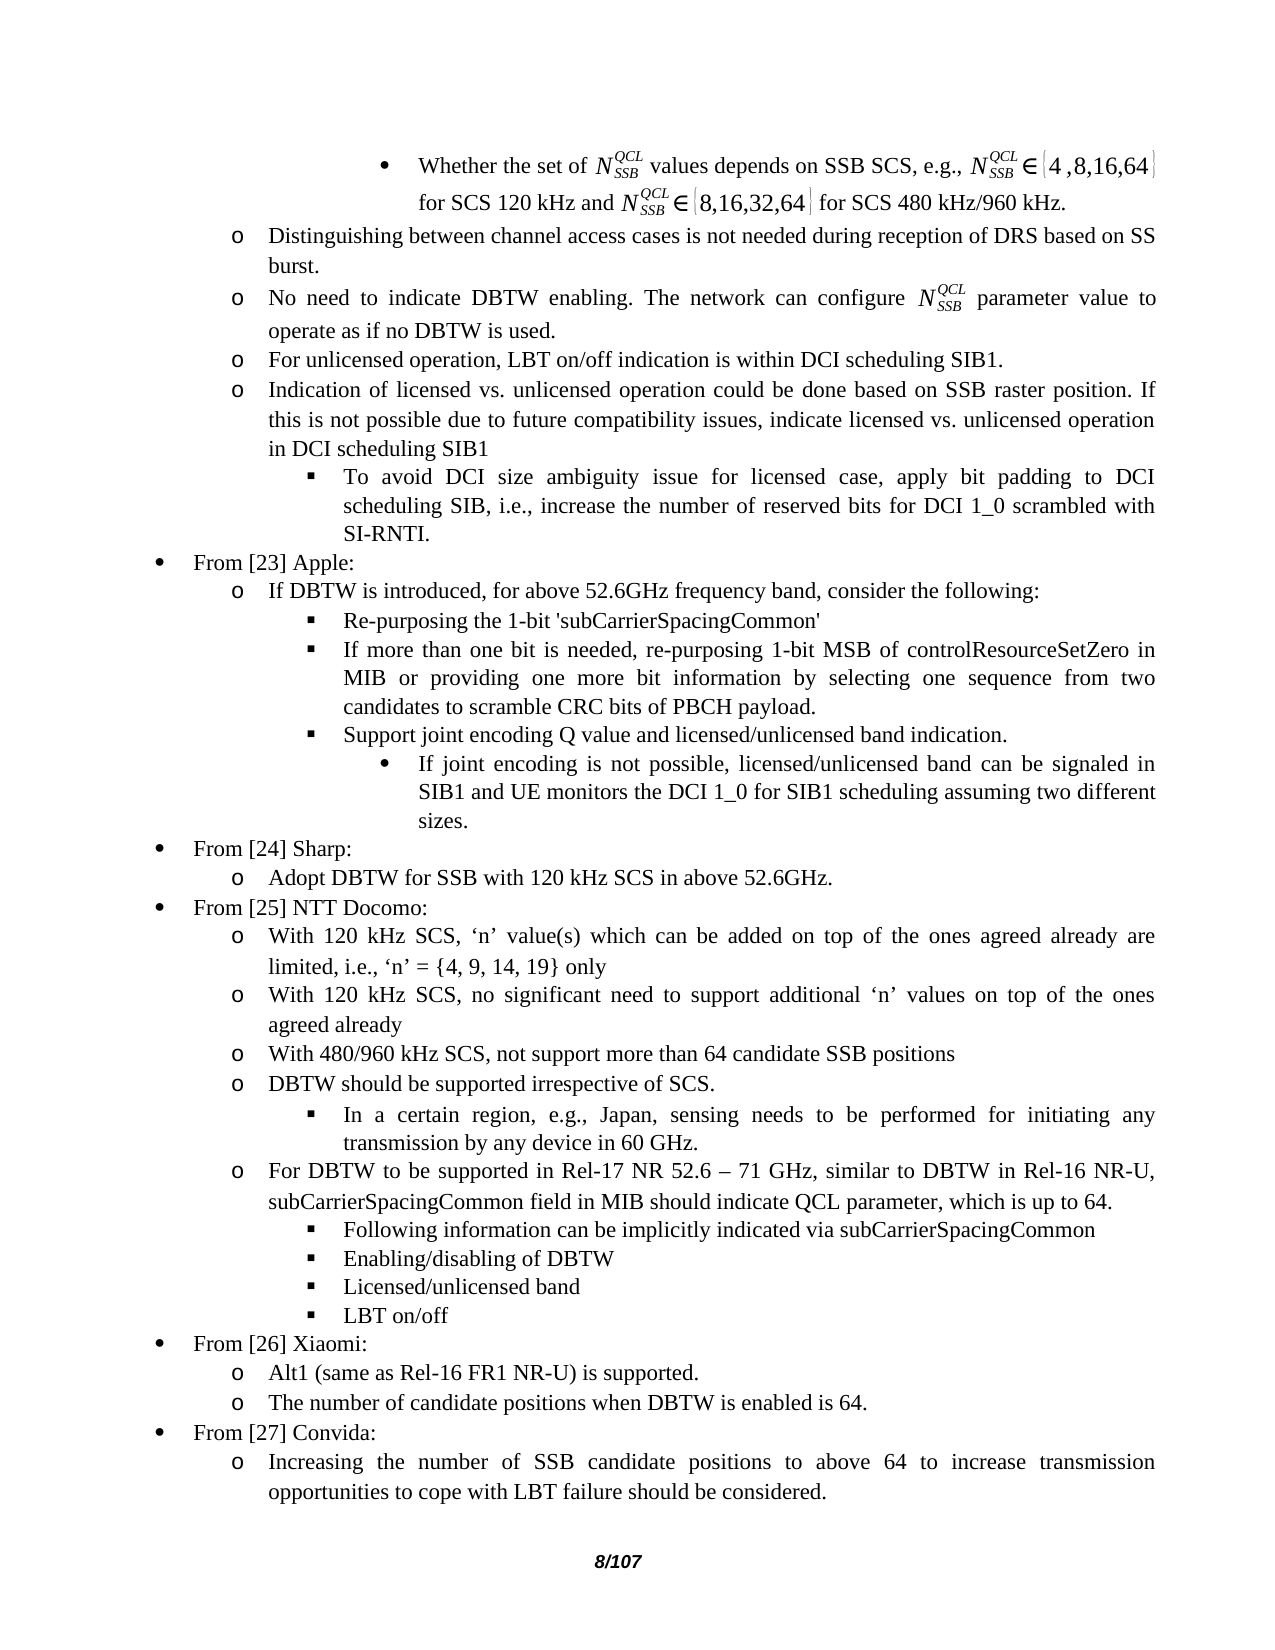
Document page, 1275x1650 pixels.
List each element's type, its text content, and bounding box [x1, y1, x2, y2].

list Increasing the number of SSB candidate positions to above 64 to increase transmission opportunities to cope with LBT failure should be considered. [231, 1448, 1157, 1504]
list From [23] Apple: [156, 549, 1157, 575]
list Re-purposing the 1-bit 'subCarrierSpacingCommon' [306, 608, 1157, 634]
list To avoid DCI size ambiguity issue for licensed case, apply bit padding to DCI scheduling SIB, i.e., increase the number of reserved bits for DCI 1_0 scrambled with SI-RNTI. [306, 463, 1157, 547]
list From [27] Convida: [156, 1419, 1157, 1446]
list Following information can be implicitly indicated via subCarrierSpacingCommon [306, 1216, 1157, 1243]
list If more than one bit is needed, re-purposing 1-bit MSB of controlResourceSetZero in MIB or providing one more bit information by selecting one sequence from two candidates to scramble CRC bits of PBCH payload. [306, 636, 1157, 719]
list With 120 kHz SCS, ‘n’ value(s) which can be added on top of the ones agreed already are limited, i.e., ‘n’ = {4, 9, 14, 19} only [231, 922, 1157, 979]
list The number of candidate positions when DBTW is enabled is 64. [231, 1389, 1157, 1417]
list For unlicensed operation, LBT on/off indication is within DCI scheduling SIB1. [231, 346, 1157, 374]
list In a certain region, e.g., Japan, sensing needs to be performed for initiating any transmission by any device in 60 GHz. [306, 1101, 1157, 1156]
list Enabling/disabling of DBTW [306, 1245, 1157, 1271]
list If joint encoding is not possible, licensed/unlicensed band can be signaled in SIB1 and UE monitors the DCI 1_0 for SIB1 scheduling assuming two different sizes. [381, 750, 1157, 833]
list With 120 kHz SCS, no significant need to support additional ‘n’ values on top of the ones agreed already [231, 981, 1157, 1038]
list With 480/960 kHz SCS, not support more than 64 candidate SSB positions [231, 1040, 1157, 1068]
list Adopt DBTW for SSB with 120 kHz SCS in above 52.6GHz. [231, 863, 1157, 892]
list From [25] NTT Docomo: [156, 894, 1157, 920]
list LBT on/off [306, 1302, 1157, 1328]
list From [26] Xiaomi: [156, 1330, 1157, 1356]
list Support joint encoding Q value and licensed/unlicensed band indication. [306, 721, 1157, 748]
list No need to indicate DBTW enabling. The network can configure parameter value to operate as if no DBTW is used. [231, 280, 1157, 344]
list Distinguishing between channel access cases is not needed during reception of DRS based on SS burst. [231, 222, 1157, 278]
list Licensed/unlicensed band [306, 1273, 1157, 1299]
list Alt1 (same as Rel-16 FR1 NR-U) is supported. [231, 1358, 1157, 1387]
list If DBTW is introduced, for above 52.6GHz frequency band, consider the following: [231, 577, 1157, 605]
list Whether the set of values depends on SSB SCS, e.g., for SCS 120 kHz and for SCS 480 kHz/960 kHz. [381, 148, 1157, 219]
list From [24] Sharp: [156, 835, 1157, 861]
list DBTW should be supported irrespective of SCS. [231, 1070, 1157, 1098]
list Indication of licensed vs. unlicensed operation could be done based on SSB raster position. If this is not possible due to future compatibility issues, indicate licensed vs. unlicensed operation in DCI scheduling SIB1 [231, 376, 1157, 461]
list For DBTW to be supported in Rel-17 NR 52.6 – 71 GHz, similar to DBTW in Rel-16 NR-U, subCarrierSpacingCommon field in MIB should indicate QCL parameter, which is up to 64. [231, 1158, 1157, 1214]
